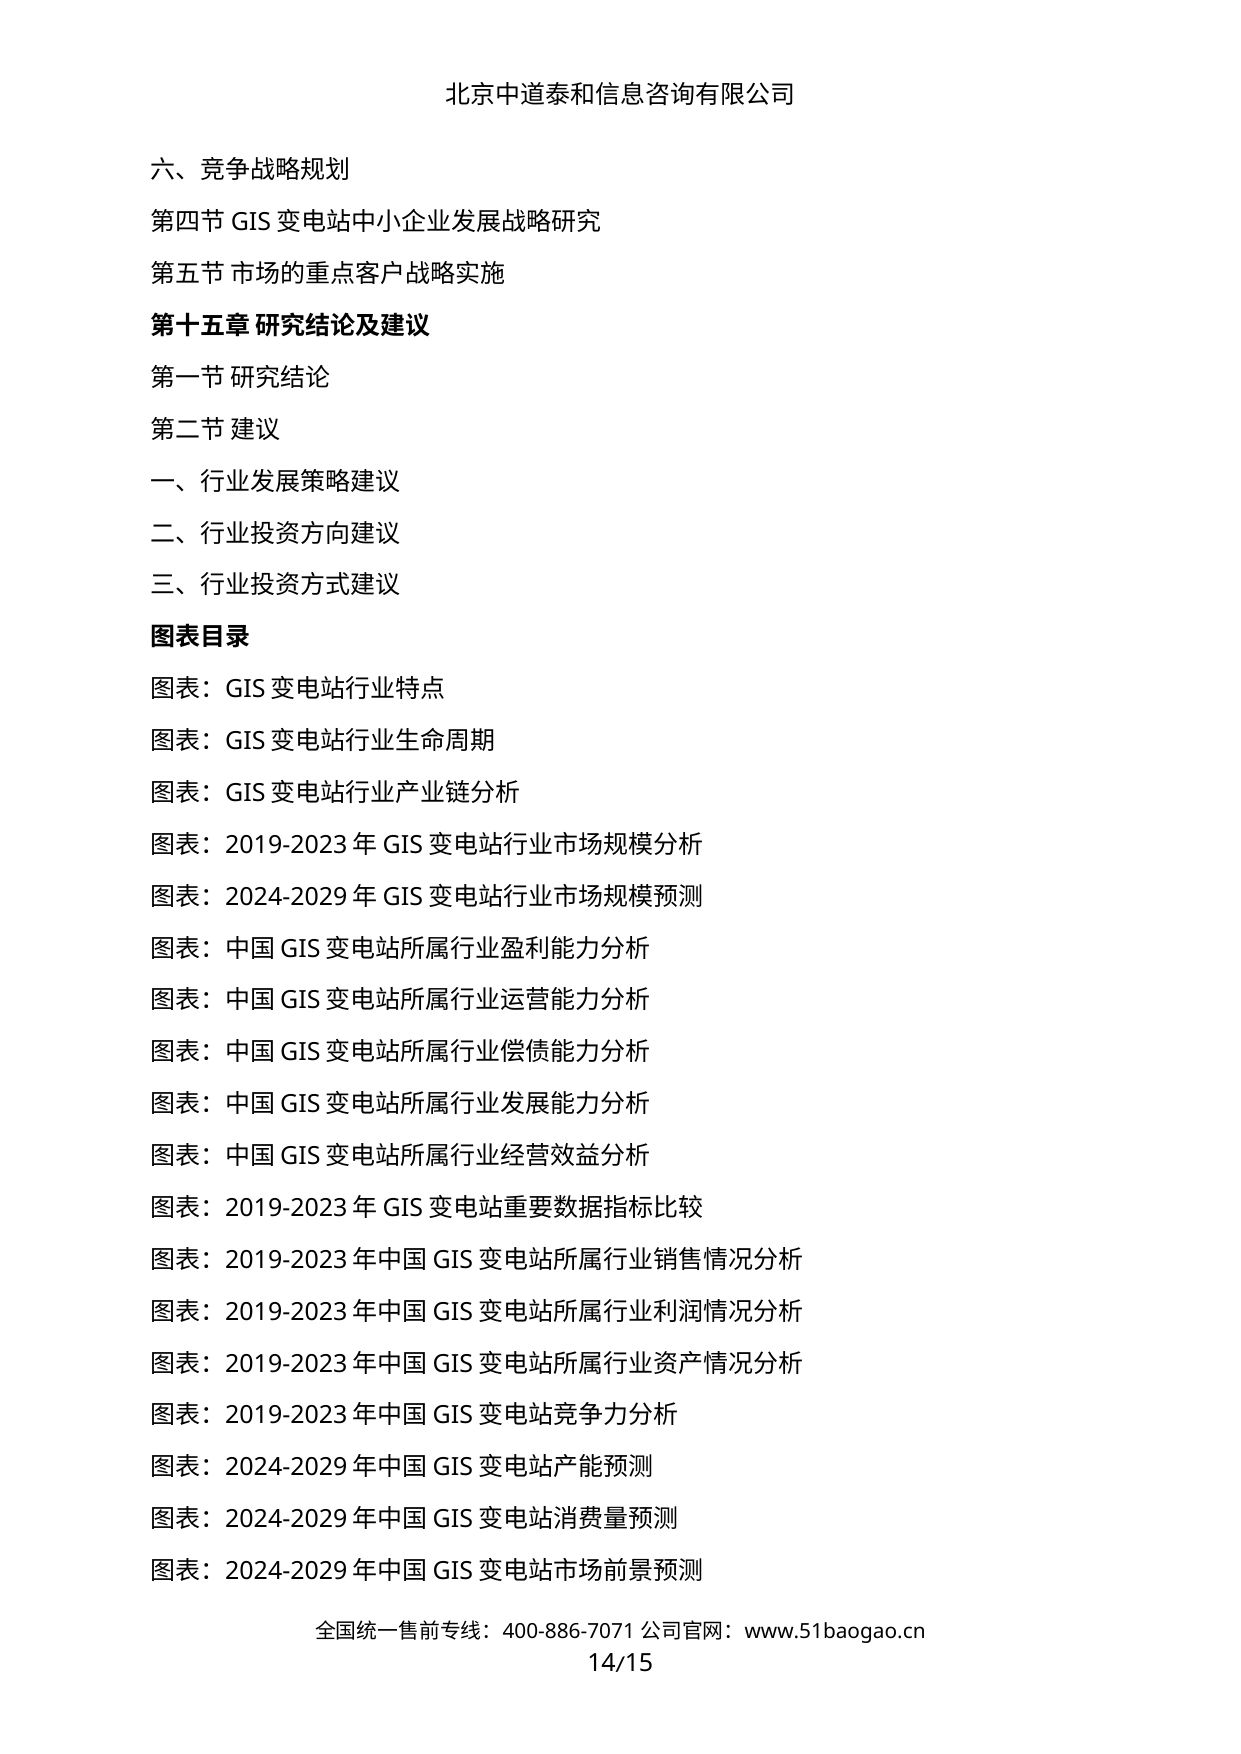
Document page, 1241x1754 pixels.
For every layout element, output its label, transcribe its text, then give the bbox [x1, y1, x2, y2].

text 图表：中国GIS变电站所属行业运营能力分析 [150, 980, 1090, 1016]
text 图表：2019-2023年中国GIS变电站所属行业利润情况分析 [150, 1291, 1090, 1327]
text 图表：2024-2029年中国GIS变电站市场前景预测 [150, 1551, 1090, 1587]
text 六、竞争战略规划 [150, 150, 1090, 186]
text 图表：2019-2023年中国GIS变电站所属行业资产情况分析 [150, 1343, 1090, 1379]
text 图表：2024-2029年GIS变电站行业市场规模预测 [150, 876, 1090, 912]
text 二、行业投资方向建议 [150, 513, 1090, 549]
text 图表：2024-2029年中国GIS变电站消费量预测 [150, 1499, 1090, 1535]
text 图表：2019-2023年GIS变电站重要数据指标比较 [150, 1187, 1090, 1224]
text 图表：2019-2023年中国GIS变电站竞争力分析 [150, 1395, 1090, 1431]
text 图表：GIS变电站行业产业链分析 [150, 772, 1090, 809]
text 图表：GIS变电站行业生命周期 [150, 721, 1090, 757]
text 一、行业发展策略建议 [150, 461, 1090, 497]
text 第十五章 研究结论及建议 [150, 306, 1090, 342]
text 第五节 市场的重点客户战略实施 [150, 254, 1090, 290]
text 图表目录 [150, 617, 1090, 653]
text 图表：中国GIS变电站所属行业发展能力分析 [150, 1084, 1090, 1120]
text 图表：2019-2023年GIS变电站行业市场规模分析 [150, 824, 1090, 861]
text 图表：GIS变电站行业特点 [150, 669, 1090, 705]
text 第一节 研究结论 [150, 357, 1090, 394]
text 图表：2019-2023年中国GIS变电站所属行业销售情况分析 [150, 1239, 1090, 1276]
text 图表：2024-2029年中国GIS变电站产能预测 [150, 1447, 1090, 1483]
text 图表：中国GIS变电站所属行业经营效益分析 [150, 1136, 1090, 1172]
text 三、行业投资方式建议 [150, 565, 1090, 601]
text 第二节 建议 [150, 409, 1090, 446]
text 第四节 GIS变电站中小企业发展战略研究 [150, 202, 1090, 238]
text 图表：中国GIS变电站所属行业偿债能力分析 [150, 1032, 1090, 1068]
text 图表：中国GIS变电站所属行业盈利能力分析 [150, 928, 1090, 964]
